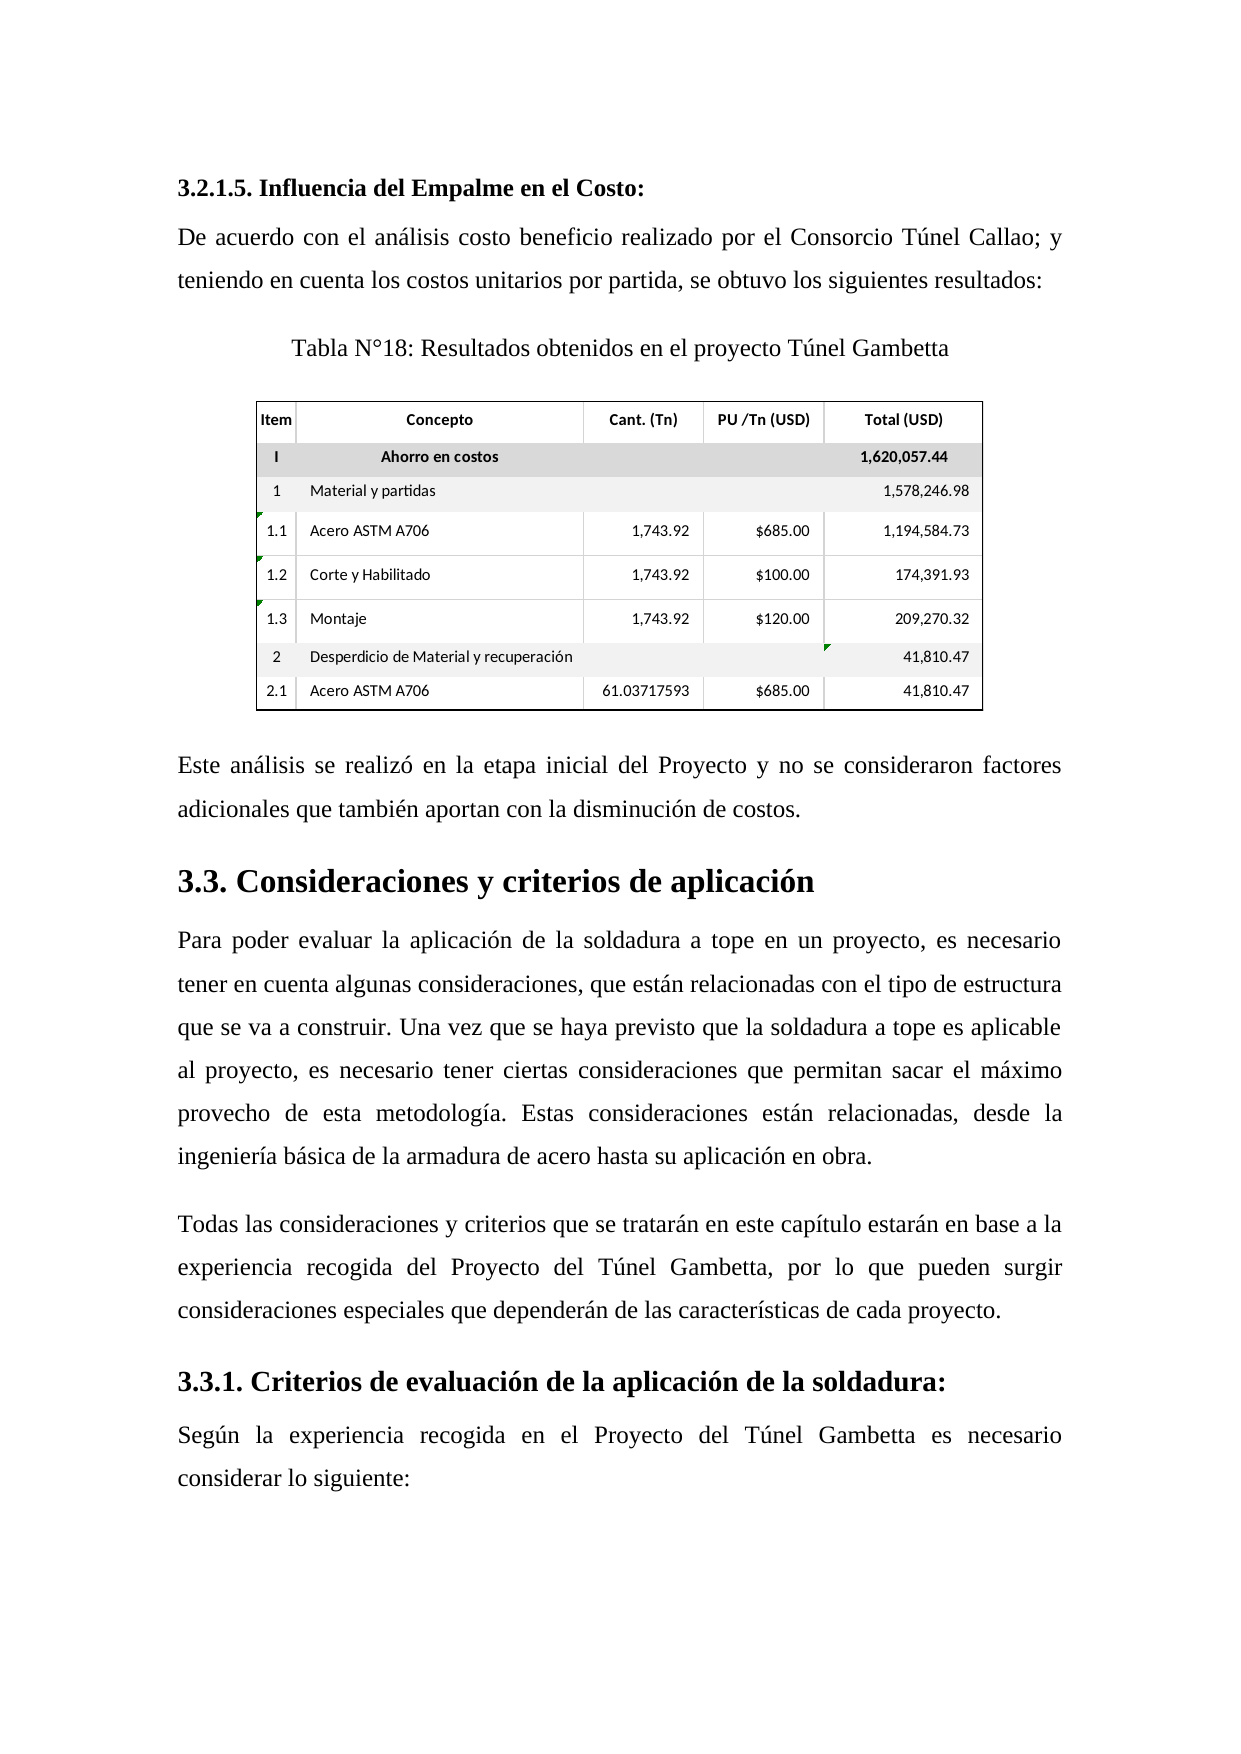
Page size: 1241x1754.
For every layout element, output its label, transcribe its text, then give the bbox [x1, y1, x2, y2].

text Todas las consideraciones y criterios que se tratarán en este capítulo estarán en base a la experiencia recogida del Proyecto del Túnel Gambetta, por lo que pueden surgir consideraciones especiales que dependerán de las características de cada proyecto. [177, 1209, 1063, 1324]
subtitle 3.3. Consideraciones y criterios de aplicación [177, 862, 1063, 900]
text De acuerdo con el análisis costo beneficio realizado por el Consorcio Túnel Callao; y teniendo en cuenta los costos unitarios por partida, se obtuvo los siguientes resultados: [177, 222, 1063, 294]
text Según la experiencia recogida en el Proyecto del Túnel Gambetta es necesario considerar lo siguiente: [177, 1420, 1063, 1492]
text Para poder evaluar la aplicación de la soldadura a tope en un proyecto, es necesario tener en cuenta algunas consideraciones, que están relacionadas con el tipo de estructura que se va a construir. Una vez que se haya previsto que la soldadura a tope es aplicable al proyecto, es necesario tener ciertas consideraciones que permitan sacar el máximo provecho de esta metodología. Estas consideraciones están relacionadas, desde la ingeniería básica de la armadura de acero hasta su aplicación en obra. [177, 926, 1063, 1170]
subtitle 3.2.1.5. Influencia del Empalme en el Costo: [177, 173, 1063, 201]
subtitle 3.3.1. Criterios de evaluación de la aplicación de la soldadura: [177, 1364, 1063, 1397]
text Este análisis se realizó en la etapa inicial del Proyecto y no se consideraron factores adicionales que también aportan con la disminución de costos. [177, 751, 1063, 822]
text Tabla N°18: Resultados obtenidos en el proyecto Túnel Gambetta [177, 333, 1063, 362]
